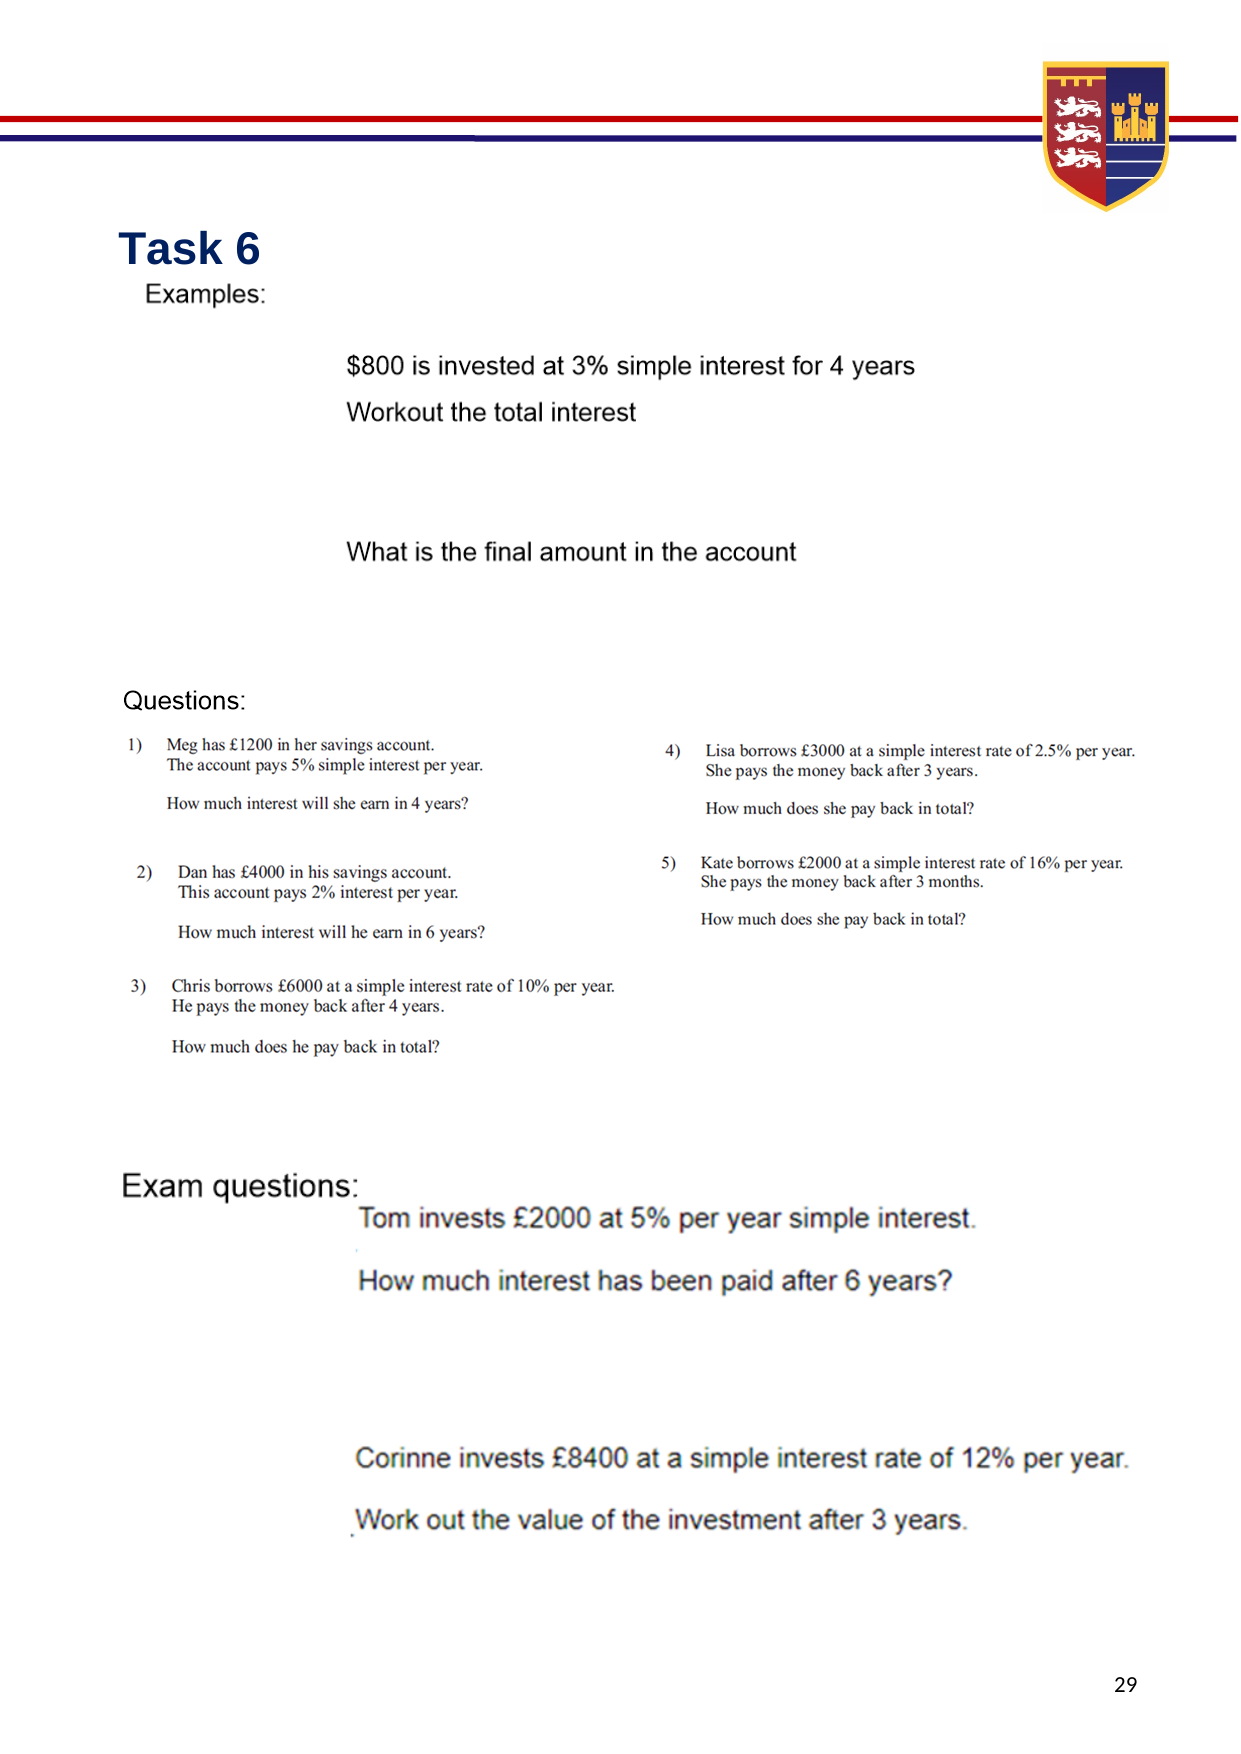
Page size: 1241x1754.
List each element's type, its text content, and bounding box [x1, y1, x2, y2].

picture [118, 684, 1146, 1068]
text Task 6 [118, 222, 1137, 274]
picture [142, 276, 983, 609]
picture [1042, 43, 1169, 213]
picture [118, 1172, 1166, 1568]
